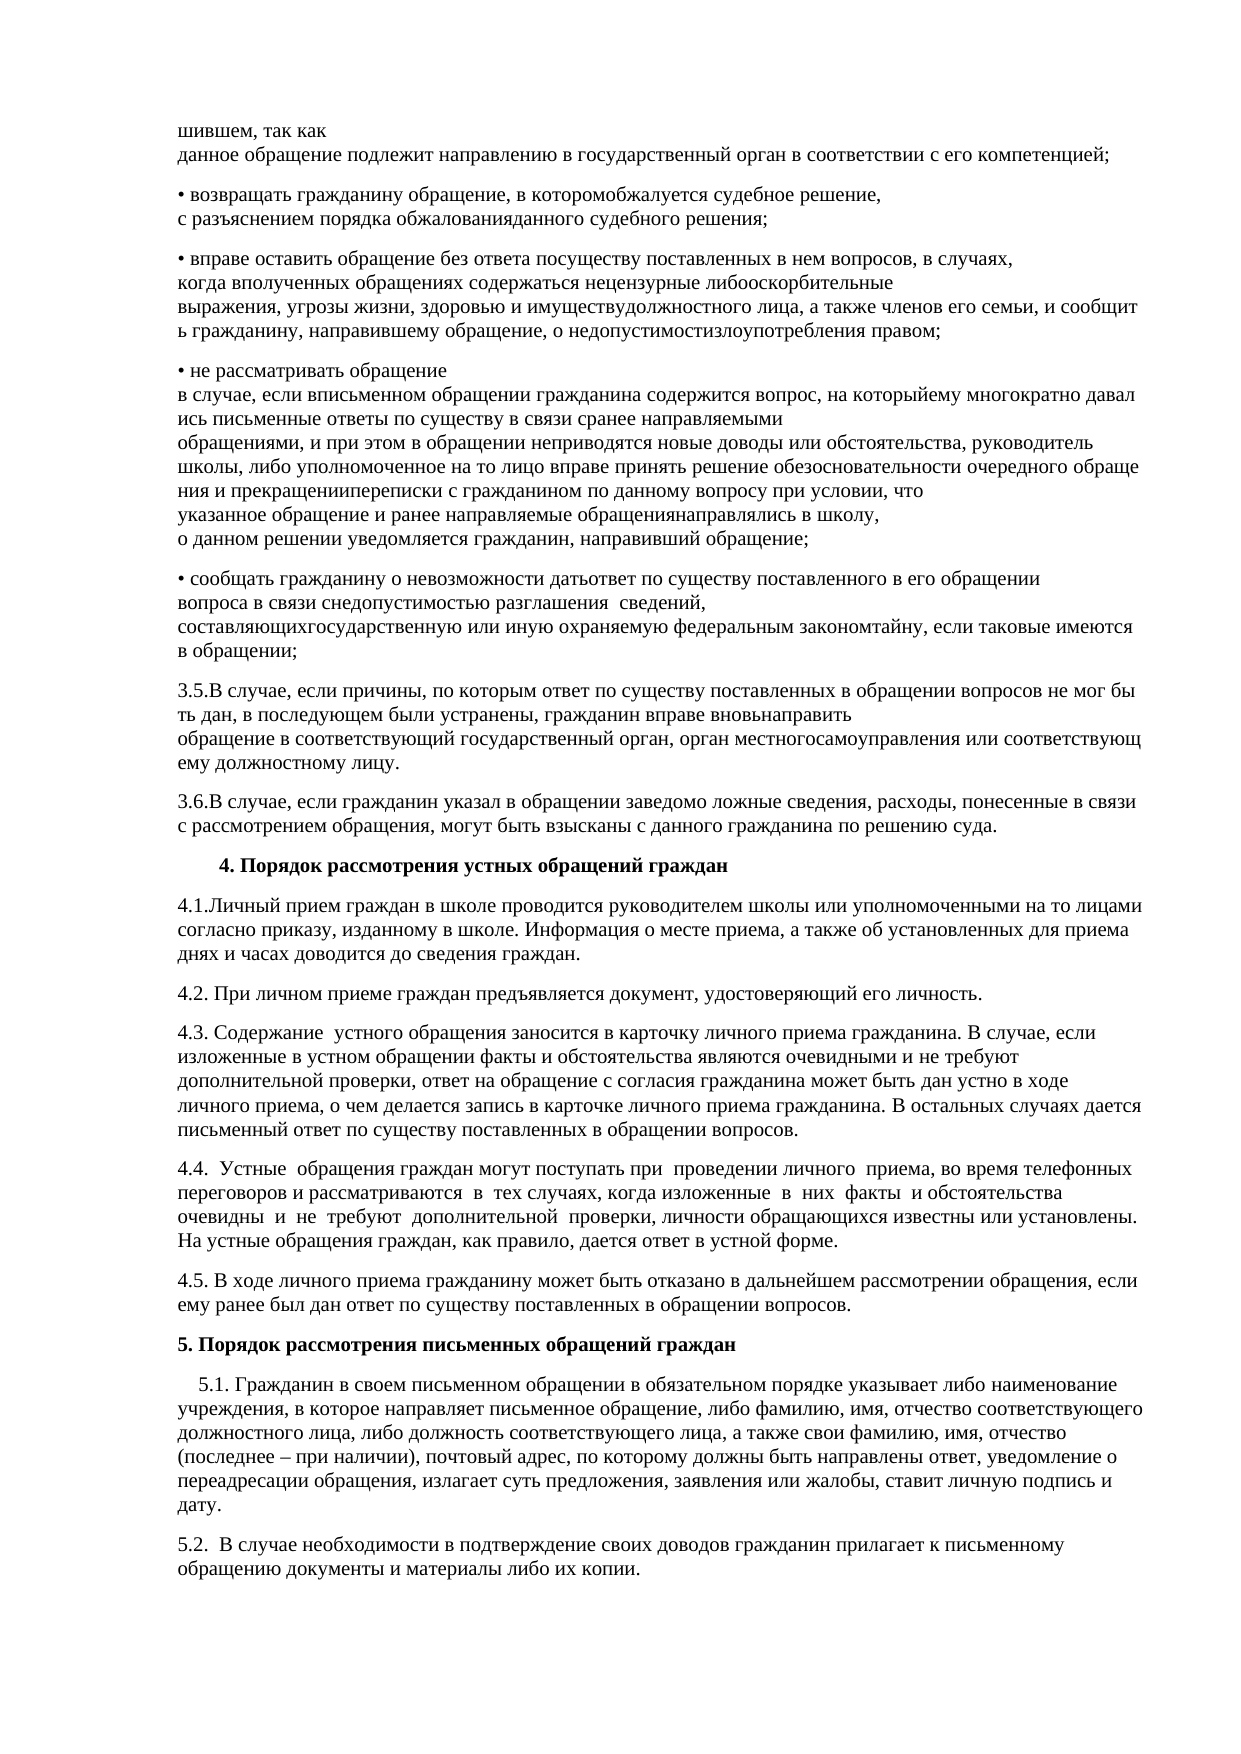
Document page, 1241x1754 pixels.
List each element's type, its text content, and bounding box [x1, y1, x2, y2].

text 3.6.​В случае, если гражданин указал в обращении заведомо ложные сведения, расходы, понесенные в связи с рассмотрением обращения, могут быть взысканы с данного гражданина по решению суда. [177, 789, 1144, 837]
text • возвращать гражданину обращение, в которомобжалуется судебное решение, с разъяснением порядка обжалованияданного судебного решения; [177, 182, 1144, 230]
text 4.1.​Личный прием граждан в школе проводится руководителем школы или уполномоченными на то лицами согласно приказу, изданному в школе. Информация о месте приема, а также об установленных для приема днях и часах доводится до сведения граждан. [177, 893, 1144, 965]
text 4.4. Устные обращения граждан могут поступать при проведении личного приема, во время телефонных переговоров и рассматриваются в тех случаях, когда изложенные в них факты и обстоятельства очевидны и не требуют дополнительной проверки, личности обращающихся известны или установлены. На устные обращения граждан, как правило, дается ответ в устной форме. [177, 1156, 1144, 1252]
text 4.5. В ходе личного приема гражданину может быть отказано в дальнейшем рассмотрении обращения, если ему ранее был дан ответ по существу поставленных в обращении вопросов. [177, 1268, 1144, 1316]
text 4. Порядок рассмотрения устных обращений граждан [177, 853, 1144, 877]
text • не рассматривать обращение в случае, если вписьменном обращении гражданина содержится вопрос, на которыйему многократно давались письменные ответы по существу в связи сранее направляемыми обращениями, и при этом в обращении неприводятся новые доводы или обстоятельства, руководитель школы, либо уполномоченное на то лицо вправе принять решение обезосновательности очередного обращения и прекращениипереписки с гражданином по данному вопросу при условии, что указанное обращение и ранее направляемые обращениянаправлялись в школу, о данном решении уведомляется гражданин, направивший обращение; [177, 357, 1144, 550]
text • вправе оставить обращение без ответа посуществу поставленных в нем вопросов, в случаях, когда вполученных обращениях содержаться нецензурные либооскорбительные выражения, угрозы жизни, здоровью и имуществудолжностного лица, а также членов его семьи, и сообщить гражданину, направившему обращение, о недопустимостизлоупотребления правом; [177, 246, 1144, 342]
text 5. Порядок рассмотрения письменных обращений граждан [177, 1332, 1144, 1356]
text 4.2. При личном приеме граждан предъявляется документ, удостоверяющий его личность. [177, 981, 1144, 1005]
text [177, 118, 1144, 166]
text 5.2. В случае необходимости в подтверждение своих доводов гражданин прилагает к письменному обращению документы и материалы либо их копии. [177, 1532, 1144, 1580]
text 4.3. Содержание устного обращения заносится в карточку личного приема гражданина. В случае, если изложенные в устном обращении факты и обстоятельства являются очевидными и не требуют дополнительной проверки, ответ на обращение с согласия гражданина может быть дан устно в ходе личного приема, о чем делается запись в карточке личного приема гражданина. В остальных случаях дается письменный ответ по существу поставленных в обращении вопросов. [177, 1020, 1144, 1141]
text • сообщать гражданину о невозможности датьответ по существу поставленного в его обращении вопроса в связи снедопустимостью разглашения сведений, составляющихгосударственную или иную охраняемую федеральным закономтайну, если таковые имеются в обращении; [177, 566, 1144, 662]
text 5.1. Гражданин в своем письменном обращении в обязательном порядке указывает либо наименование учреждения, в которое направляет письменное обращение, либо фамилию, имя, отчество соответствующего должностного лица, либо должность соответствующего лица, а также свои фамилию, имя, отчество (последнее – при наличии), почтовый адрес, по которому должны быть направлены ответ, уведомление о переадресации обращения, излагает суть предложения, заявления или жалобы, ставит личную подпись и дату. [177, 1372, 1144, 1516]
text 3.5.В случае, если причины, по которым ответ по существу поставленных в обращении вопросов не мог быть дан, в последующем были устранены, гражданин вправе вновьнаправить обращение в соответствующий государственный орган, орган местногосамоуправления или соответствующему должностному лицу. [177, 677, 1144, 774]
